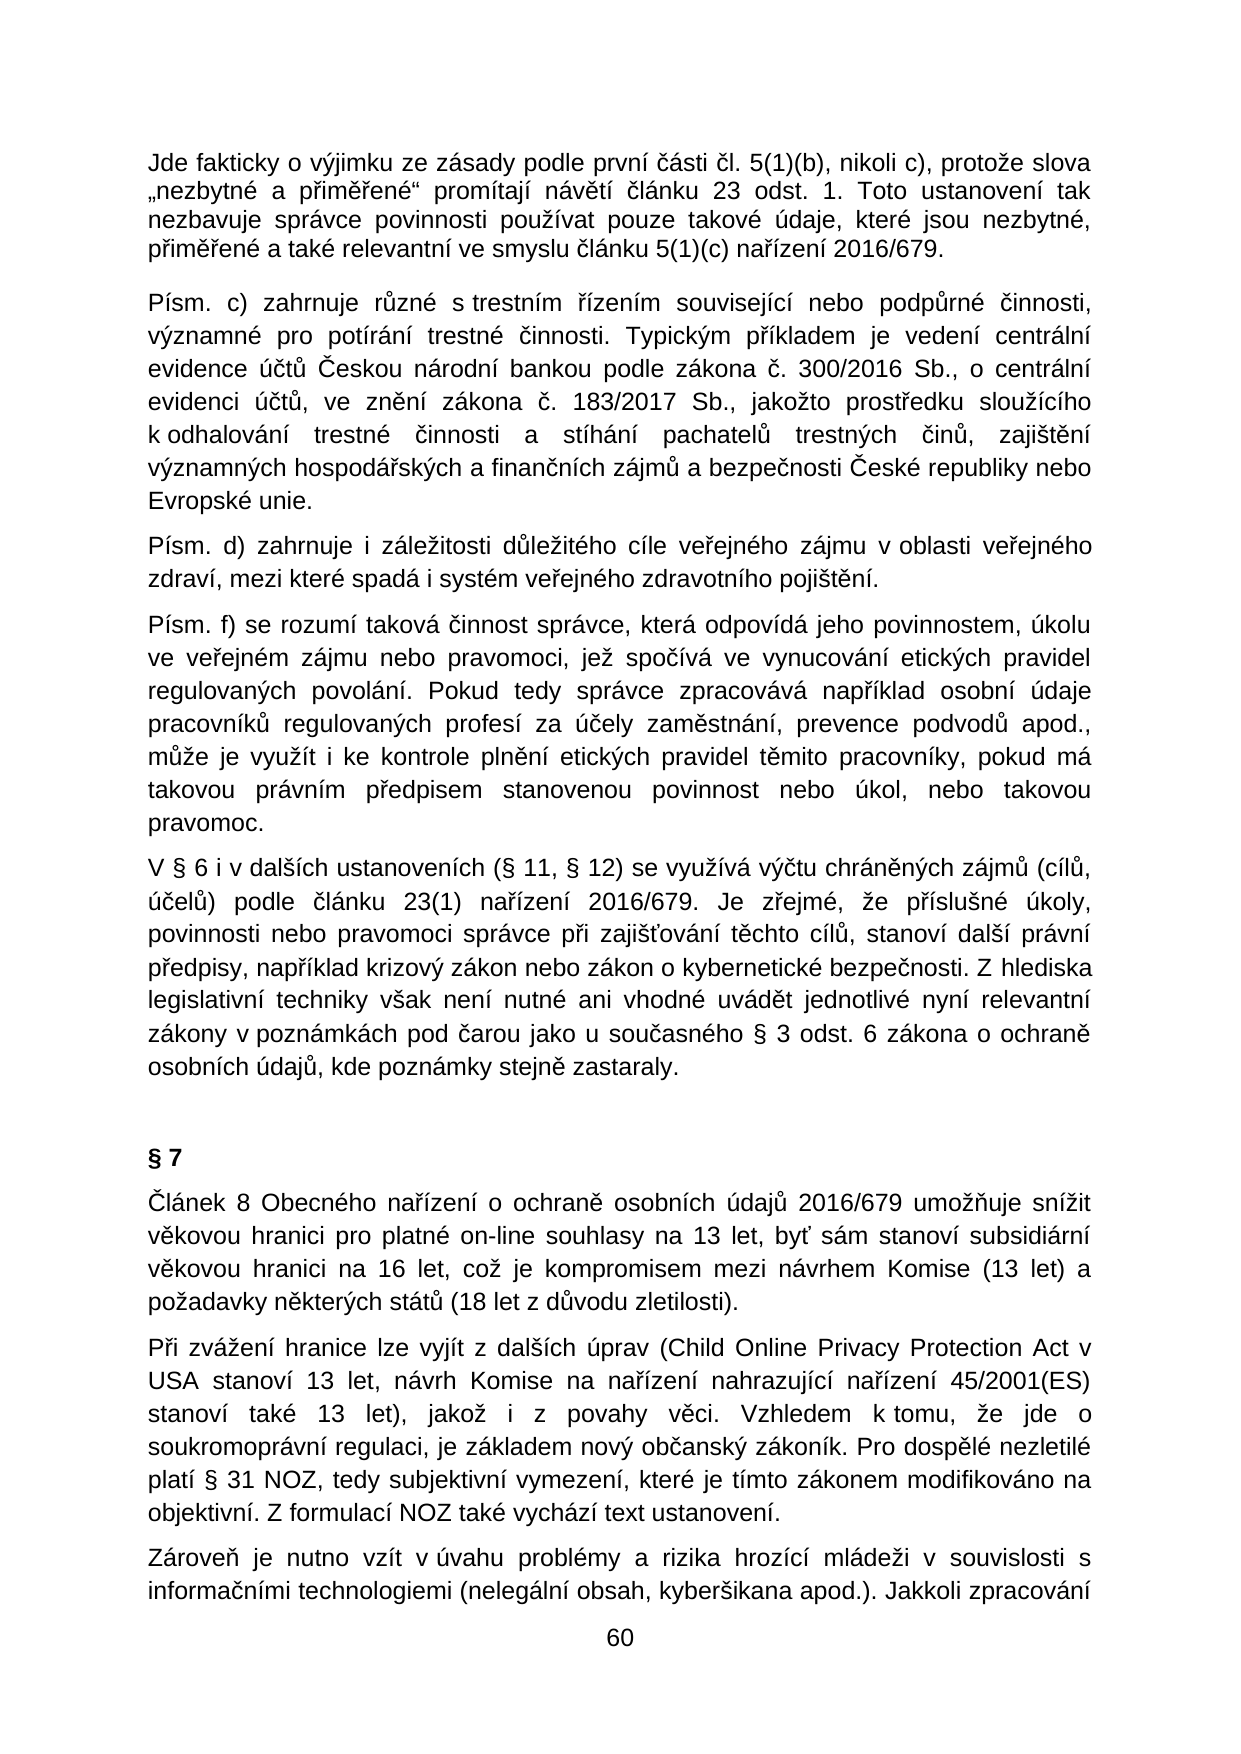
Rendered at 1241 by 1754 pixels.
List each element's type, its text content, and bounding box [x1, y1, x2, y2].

text Písm. d) zahrnuje i záležitosti důležitého cíle veřejného zájmu v oblasti veřejného zdraví, mezi které spadá i systém veřejného zdravotního pojištění. [148, 531, 1093, 593]
text Písm. f) se rozumí taková činnost správce, která odpovídá jeho povinnostem, úkolu ve veřejném zájmu nebo pravomoci, jež spočívá ve vynucování etických pravidel regulovaných povolání. Pokud tedy správce zpracovává například osobní údaje pracovníků regulovaných profesí za účely zaměstnání, prevence podvodů apod., může je využít i ke kontrole plnění etických pravidel těmito pracovníky, pokud má takovou právním předpisem stanovenou povinnost nebo úkol, nebo takovou pravomoc. [148, 610, 1093, 837]
text Písm. c) zahrnuje různé s trestním řízením související nebo podpůrné činnosti, významné pro potírání trestné činnosti. Typickým příkladem je vedení centrální evidence účtů Českou národní bankou podle zákona č. 300/2016 Sb., o centrální evidenci účtů, ve znění zákona č. 183/2017 Sb., jakožto prostředku sloužícího k odhalování trestné činnosti a stíhání pachatelů trestných činů, zajištění významných hospodářských a finančních zájmů a bezpečnosti České republiky nebo Evropské unie. [148, 288, 1093, 514]
text V § 6 i v dalších ustanoveních (§ 11, § 12) se využívá výčtu chráněných zájmů (cílů, účelů) podle článku 23(1) nařízení 2016/679. Je zřejmé, že příslušné úkoly, povinnosti nebo pravomoci správce při zajišťování těchto cílů, stanoví další právní předpisy, například krizový zákon nebo zákon o kybernetické bezpečnosti. Z hlediska legislativní techniky však není nutné ani vhodné uvádět jednotlivé nyní relevantní zákony v poznámkách pod čarou jako u současného § 3 odst. 6 zákona o ochraně osobních údajů, kde poznámky stejně zastaraly. [148, 853, 1093, 1080]
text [148, 1543, 1093, 1605]
text Článek 8 Obecného nařízení o ochraně osobních údajů 2016/679 umožňuje snížit věkovou hranici pro platné on-line souhlasy na 13 let, byť sám stanoví subsidiární věkovou hranici na 16 let, což je kompromisem mezi návrhem Komise (13 let) a požadavky některých států (18 let z důvodu zletilosti). [148, 1188, 1093, 1316]
text Při zvážení hranice lze vyjít z dalších úprav (Child Online Privacy Protection Act v USA stanoví 13 let, návrh Komise na nařízení nahrazující nařízení 45/2001(ES) stanoví také 13 let), jakož i z povahy věci. Vzhledem k tomu, že jde o soukromoprávní regulaci, je základem nový občanský zákoník. Pro dospělé nezletilé platí § 31 NOZ, tedy subjektivní vymezení, které je tímto zákonem modifikováno na objektivní. Z formulací NOZ také vychází text ustanovení. [148, 1333, 1093, 1527]
text Jde fakticky o výjimku ze zásady podle první části čl. 5(1)(b), nikoli c), protože slova „nezbytné a přiměřené“ promítají návětí článku 23 odst. 1. Toto ustanovení tak nezbavuje správce povinnosti používat pouze takové údaje, které jsou nezbytné, přiměřené a také relevantní ve smyslu článku 5(1)(c) nařízení 2016/679. [148, 148, 1093, 263]
text § 7 [148, 1143, 1093, 1171]
